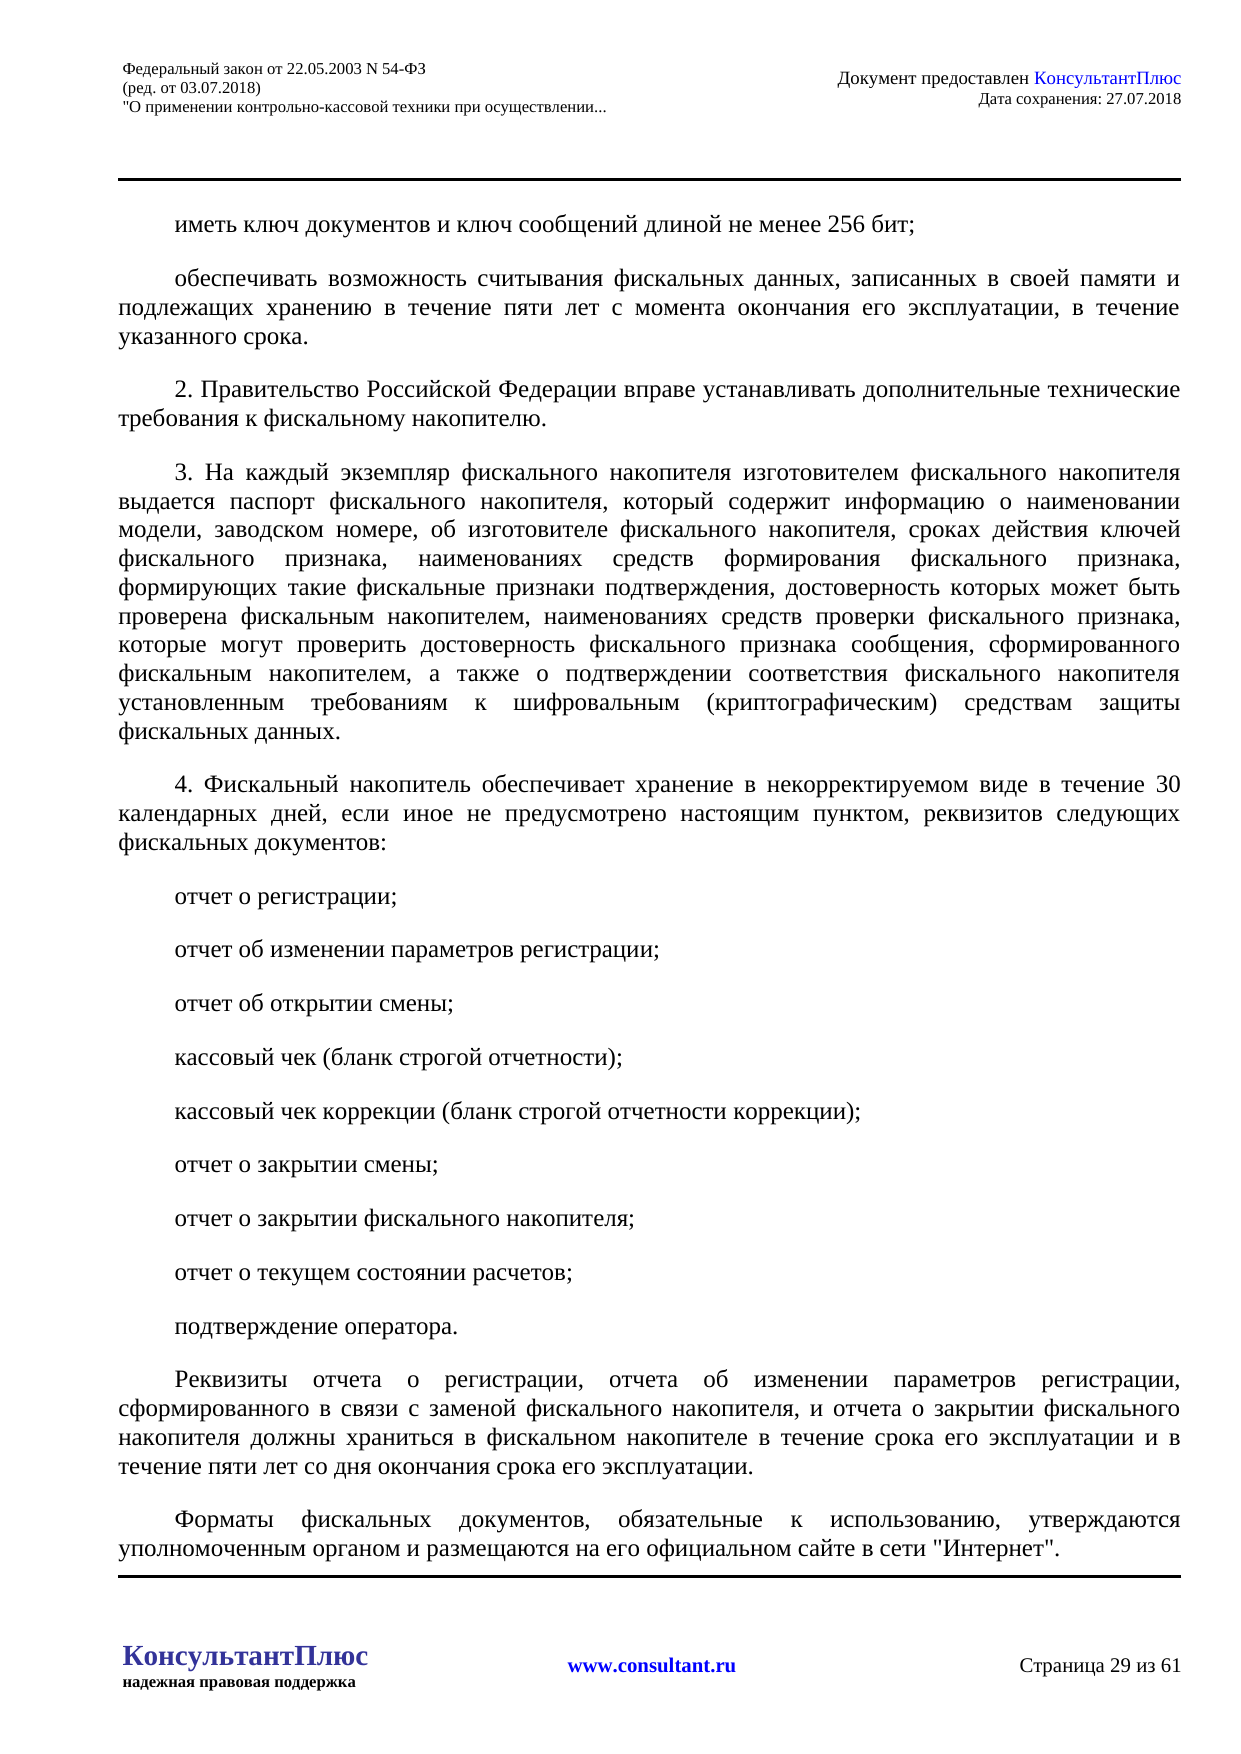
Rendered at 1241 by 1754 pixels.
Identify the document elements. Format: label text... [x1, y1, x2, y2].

text отчет о регистрации; [118, 881, 1181, 909]
text иметь ключ документов и ключ сообщений длиной не менее 256 бит; [118, 209, 1181, 238]
text отчет о закрытии фискального накопителя; [118, 1203, 1181, 1232]
text отчет о текущем состоянии расчетов; [118, 1257, 1181, 1286]
text подтверждение оператора. [118, 1311, 1181, 1339]
text 3. На каждый экземпляр фискального накопителя изготовителем фискального накопителя выдается паспорт фискального накопителя, который содержит информацию о наименовании модели, заводском номере, об изготовителе фискального накопителя, сроках действия ключей фискального признака, наименованиях средств формирования фискального признака, формирующих такие фискальные признаки подтверждения, достоверность которых может быть проверена фискальным накопителем, наименованиях средств проверки фискального признака, которые могут проверить достоверность фискального признака сообщения, сформированного фискальным накопителем, а также о подтверждении соответствия фискального накопителя установленным требованиям к шифровальным (криптографическим) средствам защиты фискальных данных. [118, 457, 1181, 744]
text отчет об изменении параметров регистрации; [118, 934, 1181, 963]
text Форматы фискальных документов, обязательные к использованию, утверждаются уполномоченным органом и размещаются на его официальном сайте в сети "Интернет". [118, 1504, 1181, 1562]
text отчет об открытии смены; [118, 988, 1181, 1017]
text Реквизиты отчета о регистрации, отчета об изменении параметров регистрации, сформированного в связи с заменой фискального накопителя, и отчета о закрытии фискального накопителя должны храниться в фискальном накопителе в течение срока его эксплуатации и в течение пяти лет со дня окончания срока его эксплуатации. [118, 1364, 1181, 1479]
text отчет о закрытии смены; [118, 1149, 1181, 1178]
text обеспечивать возможность считывания фискальных данных, записанных в своей памяти и подлежащих хранению в течение пяти лет с момента окончания его эксплуатации, в течение указанного срока. [118, 263, 1181, 349]
text кассовый чек коррекции (бланк строгой отчетности коррекции); [118, 1096, 1181, 1124]
text 4. Фискальный накопитель обеспечивает хранение в некорректируемом виде в течение 30 календарных дней, если иное не предусмотрено настоящим пунктом, реквизитов следующих фискальных документов: [118, 769, 1181, 856]
text кассовый чек (бланк строгой отчетности); [118, 1042, 1181, 1071]
text 2. Правительство Российской Федерации вправе устанавливать дополнительные технические требования к фискальному накопителю. [118, 374, 1181, 432]
